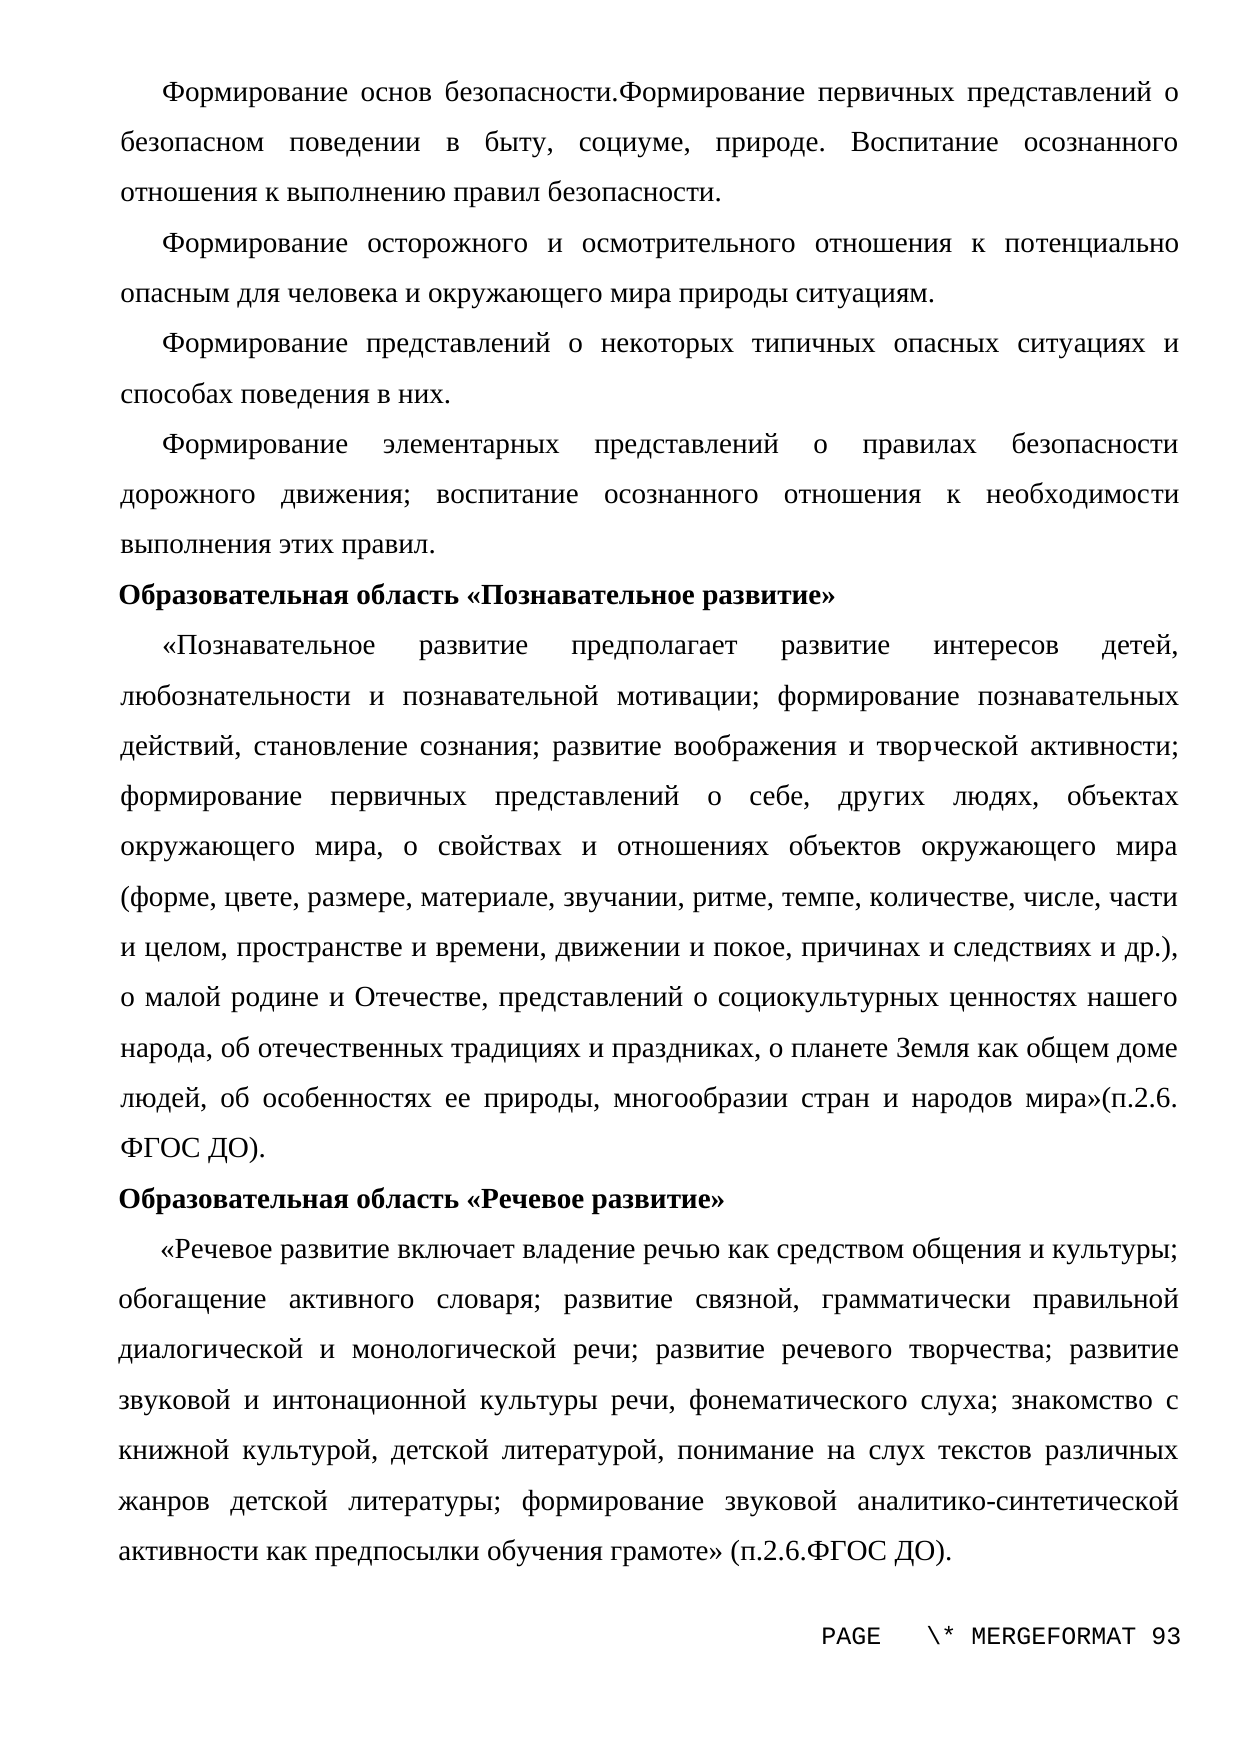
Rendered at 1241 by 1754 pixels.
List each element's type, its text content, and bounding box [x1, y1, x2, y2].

text Формирование осторожного и осмотрительного отношения к потенциально опасным для человека и окружающего мира природы ситуациям. [120, 225, 1179, 309]
text Формирование элементарных представлений о правилах безопасности дорожного движения; воспитание осознанного отношения к необходимости выполнения этих правил. [120, 426, 1179, 560]
text «Речевое развитие включает владение речью как средством общения и культуры; обогащение активного словаря; развитие связной, грамматически правильной диалогической и монологической речи; развитие речевого творчества; развитие звуковой и интонационной культуры речи, фонематического слуха; знакомство с книжной культурой, детской литературой, понимание на слух текстов различных жанров детской литературы; формирование звуковой аналитико-синтетической активности как предпосылки обучения грамоте» (п.2.6.ФГОС ДО). [118, 1231, 1179, 1566]
text «Познавательное развитие предполагает развитие интересов детей, любознательности и познавательной мотивации; формирование познавательных действий, становление сознания; развитие воображения и творческой активности; формирование первичных представлений о себе, других людях, объектах окружающего мира, о свойствах и отношениях объектов окружающего мира (форме, цвете, размере, материале, звучании, ритме, темпе, количестве, числе, части и целом, пространстве и времени, движении и покое, причинах и следствиях и др.), о малой родине и Отечестве, представлений о социокультурных ценностях нашего народа, об отечественных традициях и праздниках, о планете Земля как общем доме людей, об особенностях ее природы, многообразии стран и народов мира»(п.2.6. ФГОС ДО). [120, 627, 1179, 1164]
text Формирование основ безопасности.Формирование первичных представлений о безопасном поведении в быту, социуме, природе. Воспитание осознанного отношения к выполнению правил безопасности. [120, 74, 1179, 208]
text Образовательная область «Познавательное развитие» [118, 577, 1060, 611]
text Формирование представлений о некоторых типичных опасных ситуациях и способах поведения в них. [120, 325, 1179, 409]
text Образовательная область «Речевое развитие» [118, 1181, 956, 1214]
